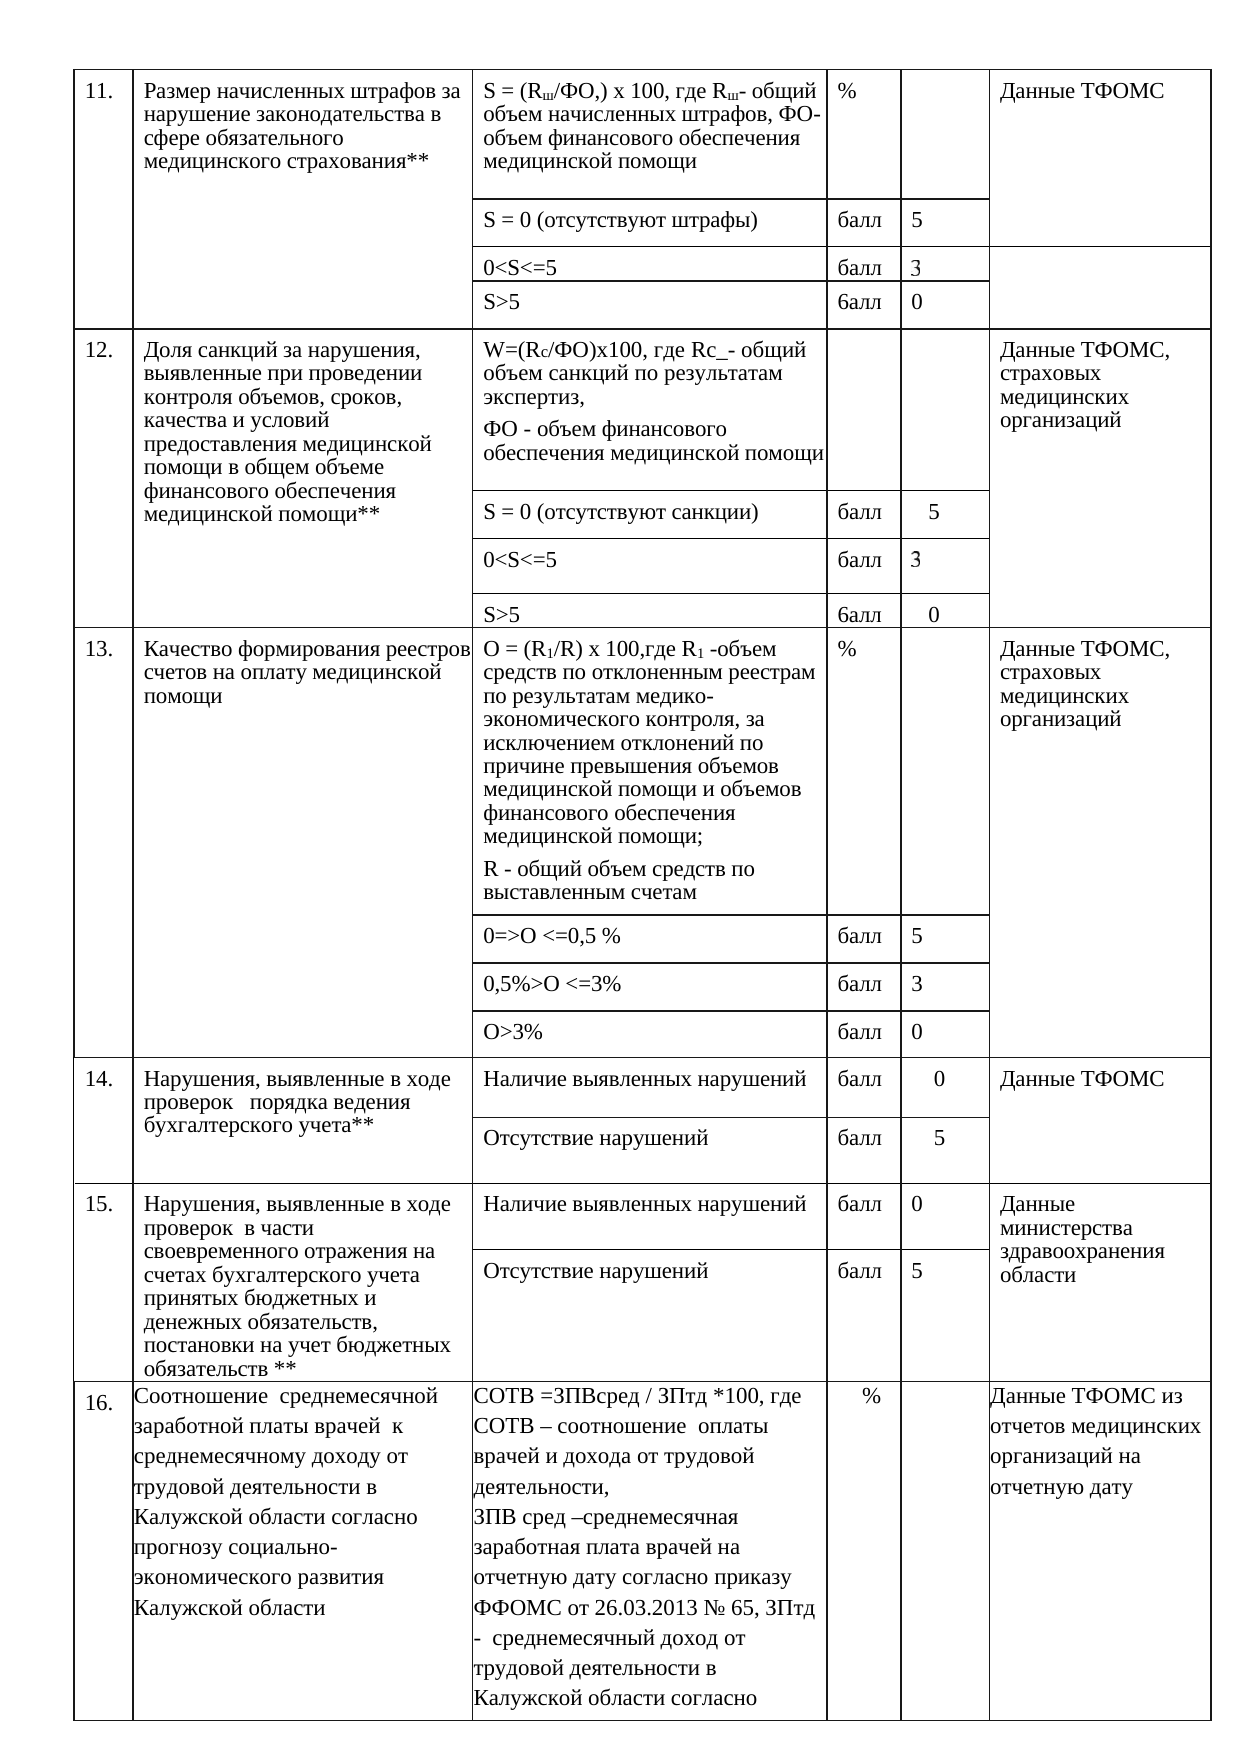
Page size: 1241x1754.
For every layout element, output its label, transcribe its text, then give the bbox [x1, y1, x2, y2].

table_cell Нарушения, выявленные в ходе проверок порядка ведения бухгалтерского учета** [134, 1058, 472, 1183]
table_cell Доля санкций за нарушения, выявленные при проведении контроля объемов, сроков, качества и условий предоставления медицинской помощи в общем объеме финансового обеспечения медицинской помощи** [134, 330, 472, 627]
table_cell W=(Rc/ФО)х100, где Rc_- общий объем санкций по результатам экспертиз, ФО - объем финансового обеспечения медицинской помощи [473, 330, 826, 490]
table_cell 0 [902, 1012, 989, 1057]
picture [911, 260, 920, 276]
table_cell Данные министерства здравоохранения области [990, 1184, 1210, 1381]
table_cell % [828, 70, 900, 198]
table_cell S = 0 (отсутствуют санкции) [473, 491, 826, 538]
table_cell S>5 [473, 594, 826, 627]
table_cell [990, 1382, 1210, 1720]
table_cell 0 [902, 1184, 989, 1249]
table_cell S = 0 (отсутствуют штрафы) [473, 200, 826, 246]
table_cell 0 [902, 594, 989, 627]
table_cell 13. [75, 628, 132, 1057]
table_cell 6алл [828, 282, 900, 328]
table_cell 5 [902, 200, 989, 246]
table_cell Наличие выявленных нарушений [473, 1058, 826, 1116]
table_cell 0<S<=5 [473, 539, 826, 593]
table_cell 11. [75, 70, 132, 328]
table_cell балл [828, 964, 900, 1010]
table_cell балл [828, 247, 900, 280]
table_cell балл [828, 200, 900, 246]
table_cell Отсутствие нарушений [473, 1250, 826, 1381]
table_cell Данные ТФОМС, страховых медицинских организаций [990, 628, 1210, 1057]
table_cell 5 [902, 1118, 989, 1183]
table_cell 0 [902, 1058, 989, 1116]
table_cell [134, 1382, 472, 1720]
table_cell Качество формирования реестров счетов на оплату медицинской помощи [134, 628, 472, 1057]
picture [911, 551, 920, 567]
table_cell 0<S<=5 [473, 247, 826, 280]
table_cell балл [828, 539, 900, 593]
table_cell [902, 539, 989, 593]
table_cell балл [828, 1118, 900, 1183]
table_cell балл [828, 916, 900, 962]
table_cell Отсутствие нарушений [473, 1118, 826, 1183]
table_cell S = (Rш/ФО,) х 100, где Rш- общий объем начисленных штрафов, ФО- объем финансового обеспечения медицинской помощи [473, 70, 826, 198]
table_cell балл [828, 1012, 900, 1057]
table_cell 3 [902, 964, 989, 1010]
table_cell % [828, 1382, 900, 1720]
table_cell балл [828, 1250, 900, 1381]
table_cell 15. [74, 1183, 132, 1381]
table_cell S>5 [473, 282, 826, 328]
table_cell 0 [902, 282, 989, 328]
table_cell [828, 330, 900, 490]
table_cell [902, 628, 989, 914]
table_cell 12. [75, 330, 132, 627]
table_cell О = (R1/R) х 100,где R1 -объем средств по отклоненным реестрам по результатам медико-экономического контроля, за исключением отклонений по причине превышения объемов медицинской помощи и объемов финансового обеспечения медицинской помощи; R - общий объем средств по выставленным счетам [473, 628, 826, 914]
table_cell [902, 247, 989, 280]
table_cell Наличие выявленных нарушений [473, 1184, 826, 1249]
table_cell 0,5%>О <=3% [473, 964, 826, 1010]
table_cell Данные ТФОМС [990, 1058, 1210, 1183]
table_cell Данные ТФОМС, страховых медицинских организаций [990, 330, 1210, 627]
table_cell 5 [902, 916, 989, 962]
table_cell Размер начисленных штрафов за нарушение законодательства в сфере обязательного медицинского страхования** [134, 70, 472, 328]
table_cell [902, 70, 989, 198]
table_cell 5 [902, 491, 989, 538]
table_cell Данные ТФОМС [990, 70, 1210, 246]
table_cell балл [828, 491, 900, 538]
table_cell балл [828, 1058, 900, 1116]
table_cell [473, 1382, 826, 1720]
table_cell 14. [74, 1058, 132, 1183]
table_cell [990, 247, 1210, 328]
table_cell балл [828, 1184, 900, 1249]
table_cell 0=>O <=0,5 % [473, 916, 826, 962]
table_cell [902, 330, 989, 490]
table_cell О>3% [473, 1012, 826, 1057]
table_cell 6алл [828, 594, 900, 627]
table_cell % [828, 628, 900, 914]
table_cell 16. [75, 1382, 132, 1720]
table_cell [902, 1382, 989, 1720]
table_cell 5 [902, 1250, 989, 1381]
table_cell Нарушения, выявленные в ходе проверок в части своевременного отражения на счетах бухгалтерского учета принятых бюджетных и денежных обязательств, постановки на учет бюджетных обязательств ** [134, 1184, 472, 1381]
